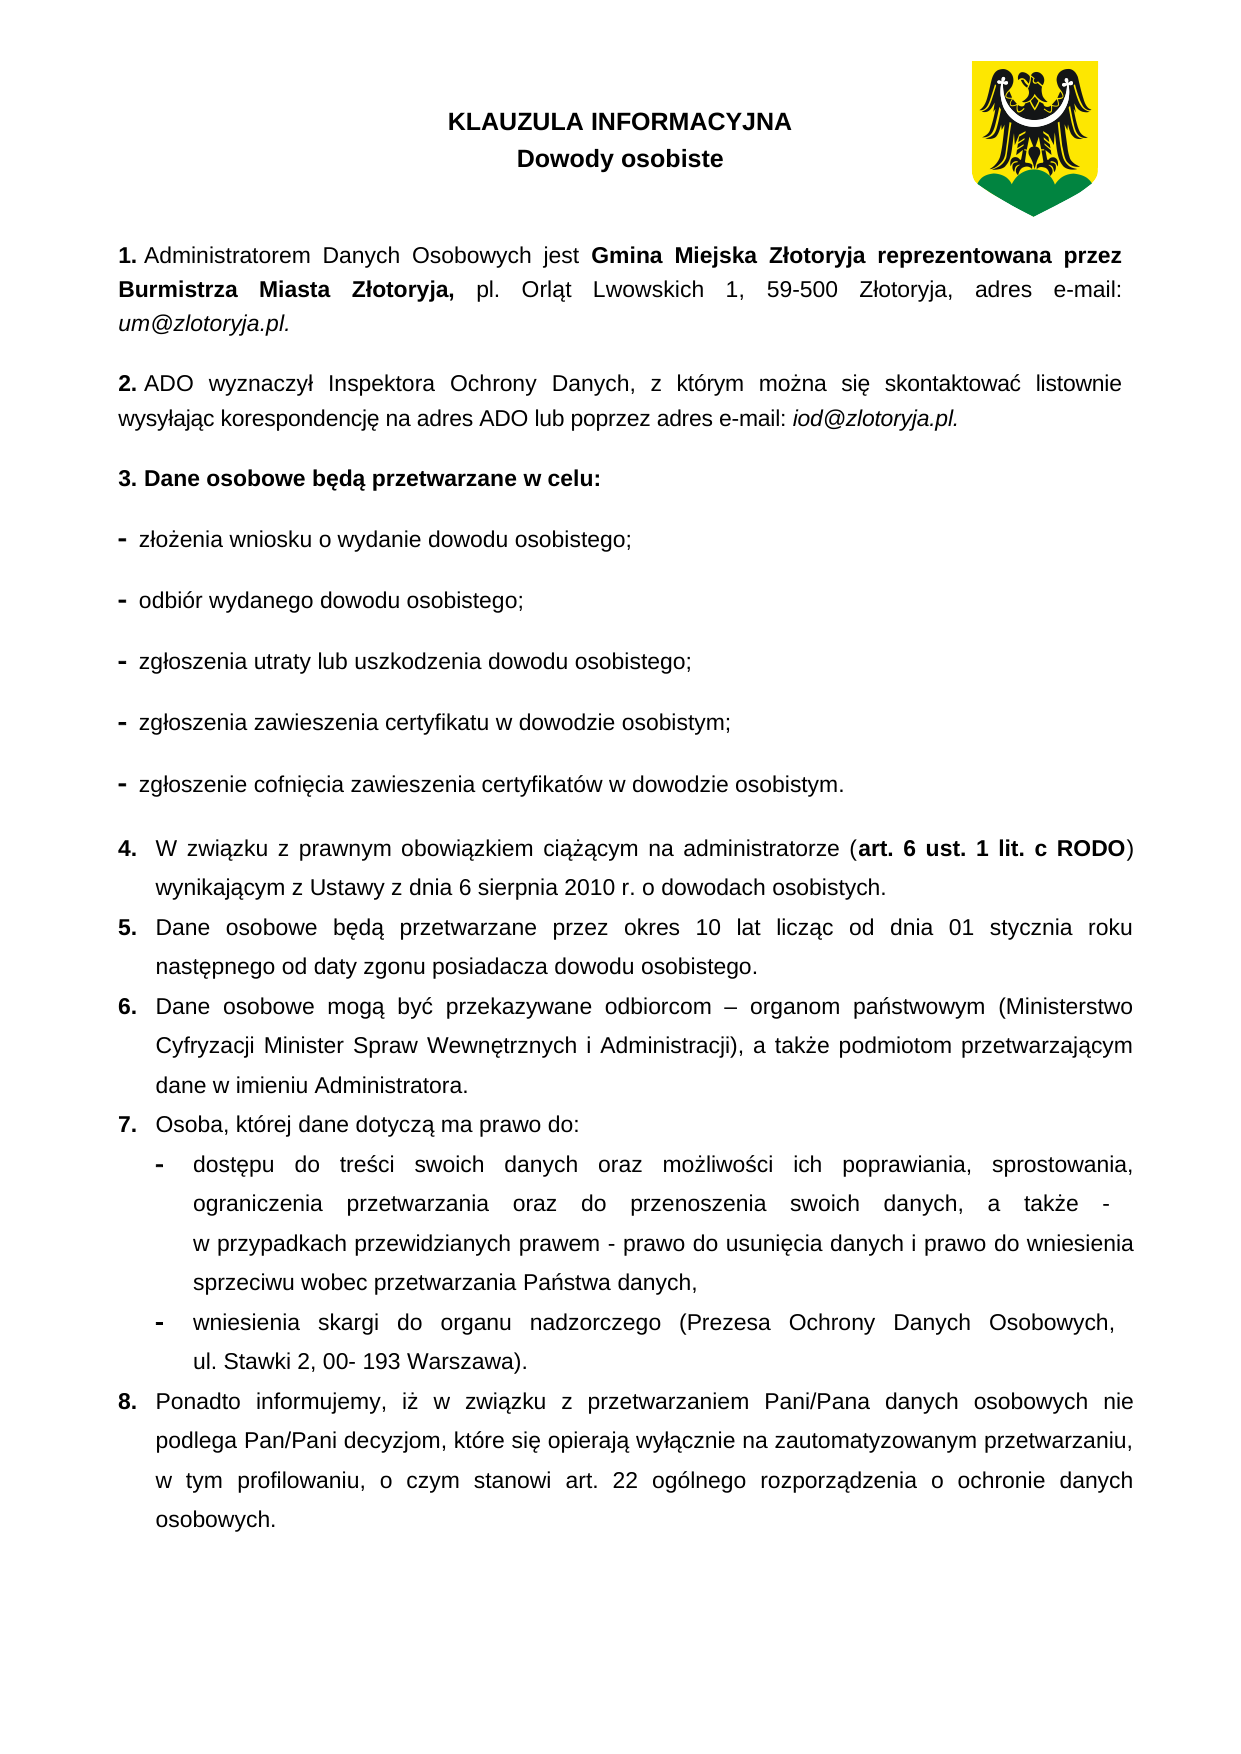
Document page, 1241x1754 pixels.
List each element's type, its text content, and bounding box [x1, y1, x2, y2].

list wniesienia skargi do organu nadzorczego (Prezesa Ochrony Danych Osobowych, ul. Stawki 2, 00- 193 Warszawa). [155, 1309, 1134, 1374]
title Dowody osobiste [514, 144, 726, 172]
list Dane osobowe będą przetwarzane przez okres 10 lat licząc od dnia 01 stycznia roku następnego od daty zgonu posiadacza dowodu osobistego. [118, 914, 1134, 980]
list zgłoszenia zawieszenia certyfikatu w dowodzie osobistym; [118, 709, 1122, 736]
list Dane osobowe mogą być przekazywane odbiorcom – organom państwowym (Ministerstwo Cyfryzacji Minister Spraw Wewnętrznych i Administracji), a także podmiotom przetwarzającym dane w imieniu Administratora. [118, 993, 1134, 1098]
list Dane osobowe będą przetwarzane w celu: [118, 465, 1122, 491]
picture [971, 61, 1110, 218]
title KLAUZULA INFORMACYJNA [411, 106, 828, 135]
list zgłoszenia utraty lub uszkodzenia dowodu osobistego; [118, 648, 1122, 675]
list Osoba, której dane dotyczą ma prawo do: [118, 1111, 1134, 1138]
list zgłoszenie cofnięcia zawieszenia certyfikatów w dowodzie osobistym. [118, 771, 1122, 797]
list W związku z prawnym obowiązkiem ciążącym na administratorze (art. 6 ust. 1 lit. c RODO) wynikającym z Ustawy z dnia 6 sierpnia 2010 r. o dowodach osobistych. [118, 835, 1134, 901]
list złożenia wniosku o wydanie dowodu osobistego; [118, 526, 1122, 552]
list dostępu do treści swoich danych oraz możliwości ich poprawiania, sprostowania, ograniczenia przetwarzania oraz do przenoszenia swoich danych, a także - w przypadkach przewidzianych prawem - prawo do usunięcia danych i prawo do wniesienia sprzeciwu wobec przetwarzania Państwa danych, [155, 1151, 1134, 1296]
list ADO wyznaczył Inspektora Ochrony Danych, z którym można się skontaktować listownie wysyłając korespondencję na adres ADO lub poprzez adres e-mail: iod@zlotoryja.pl. [118, 370, 1122, 431]
list Administratorem Danych Osobowych jest Gmina Miejska Złotoryja reprezentowana przez Burmistrza Miasta Złotoryja, pl. Orląt Lwowskich 1, 59-500 Złotoryja, adres e-mail: um@zlotoryja.pl. [118, 242, 1122, 336]
list odbiór wydanego dowodu osobistego; [118, 587, 1122, 614]
list Ponadto informujemy, iż w związku z przetwarzaniem Pani/Pana danych osobowych nie podlega Pan/Pani decyzjom, które się opierają wyłącznie na zautomatyzowanym przetwarzaniu, w tym profilowaniu, o czym stanowi art. 22 ogólnego rozporządzenia o ochronie danych osobowych. [118, 1388, 1134, 1532]
